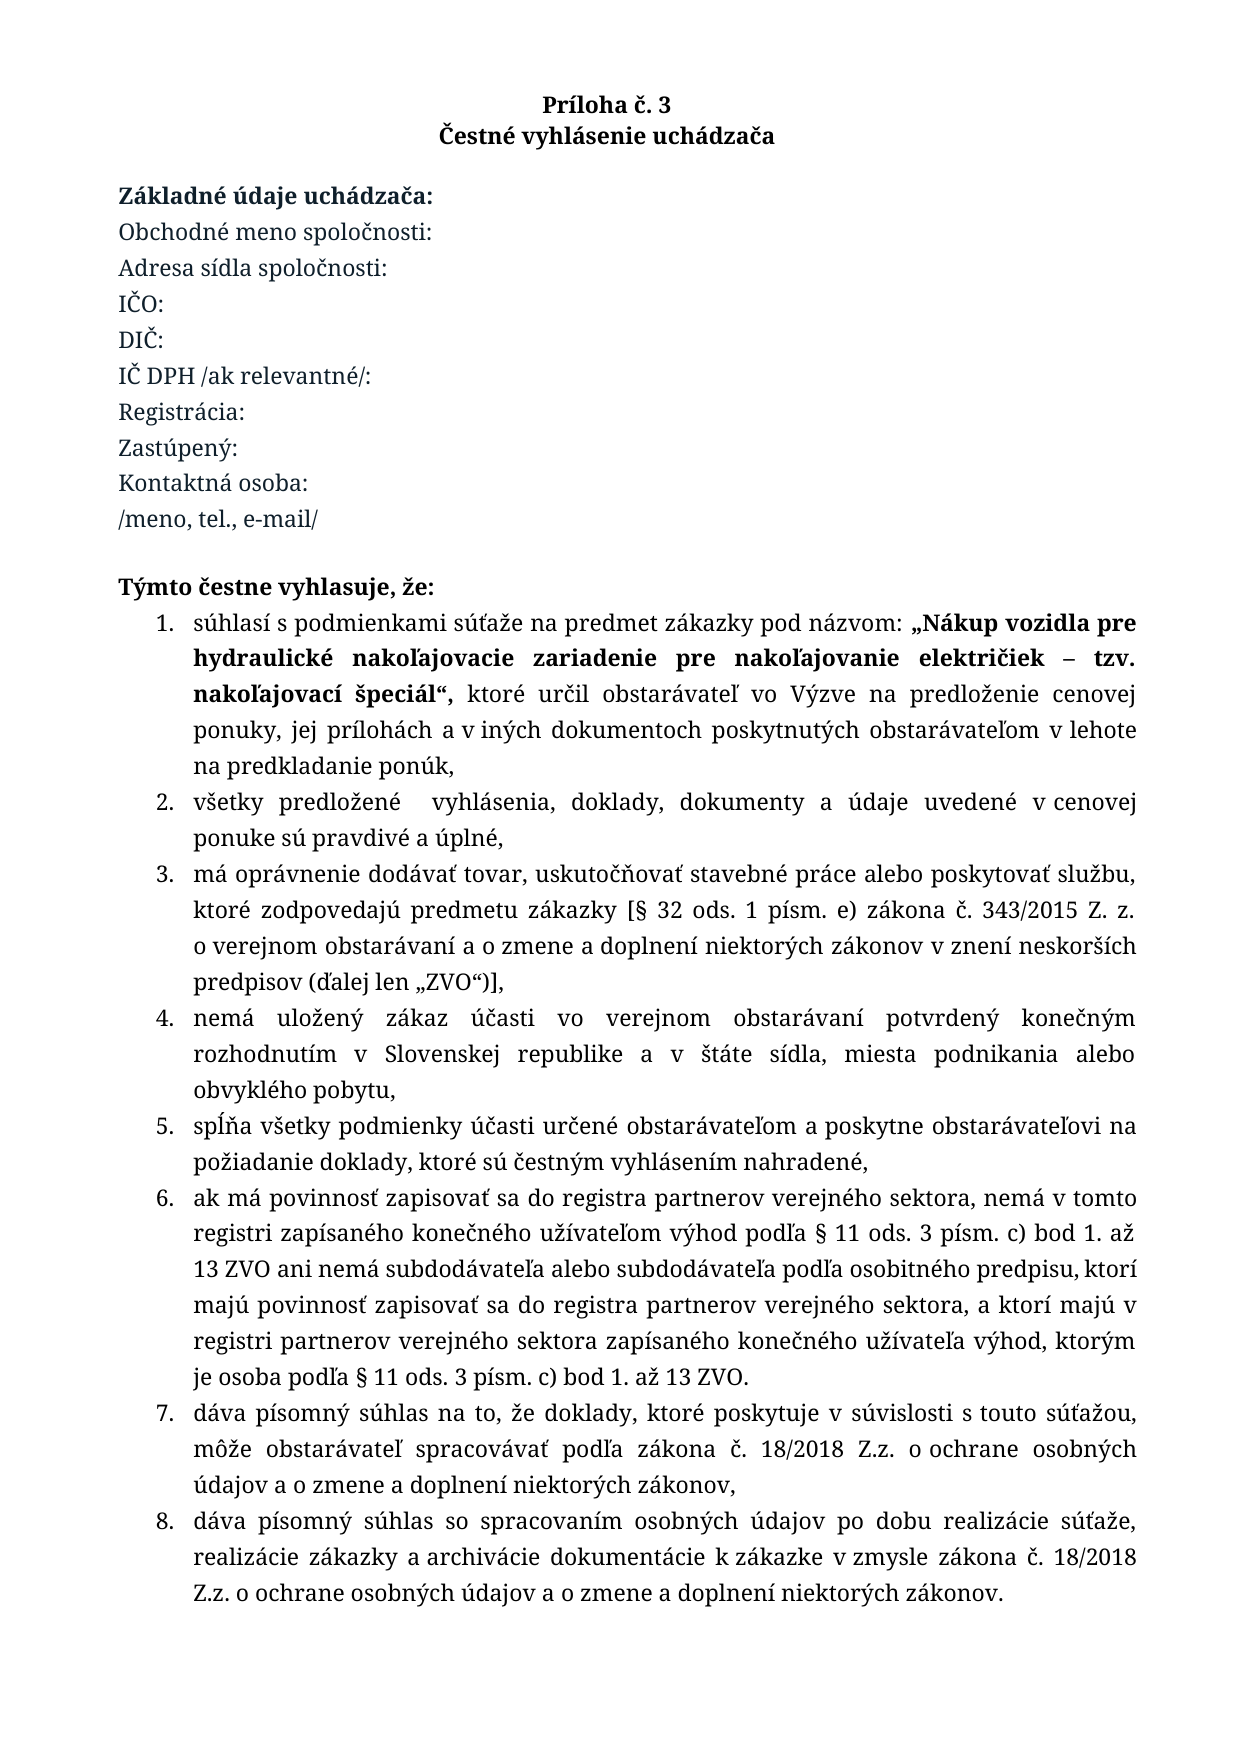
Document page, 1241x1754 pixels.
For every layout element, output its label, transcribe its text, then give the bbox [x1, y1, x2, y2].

text DIČ: [118, 324, 1137, 355]
text /meno, tel., e-mail/ [118, 503, 1137, 534]
list má oprávnenie dodávať tovar, uskutočňovať stavebné práce alebo poskytovať službu, ktoré zodpovedajú predmetu zákazky [§ 32 ods. 1 písm. e) zákona č. 343/2015 Z. z. o verejnom obstarávaní a o zmene a doplnení niektorých zákonov v znení neskorších predpisov (ďalej len „ZVO“)], [156, 858, 1137, 997]
text Adresa sídla spoločnosti: [118, 252, 1137, 283]
list dáva písomný súhlas na to, že doklady, ktoré poskytuje v súvislosti s touto súťažou, môže obstarávateľ spracovávať podľa zákona č. 18/2018 Z.z. o ochrane osobných údajov a o zmene a doplnení niektorých zákonov, [156, 1397, 1137, 1500]
text Kontaktná osoba: [118, 467, 1137, 499]
text Zastúpený: [118, 431, 1137, 463]
list spĺňa všetky podmienky účasti určené obstarávateľom a poskytne obstarávateľovi na požiadanie doklady, ktoré sú čestným vyhlásením nahradené, [156, 1109, 1137, 1177]
text Obchodné meno spoločnosti: [118, 216, 1137, 247]
list ak má povinnosť zapisovať sa do registra partnerov verejného sektora, nemá v tomto registri zapísaného konečného užívateľom výhod podľa § 11 ods. 3 písm. c) bod 1. až 13 ZVO ani nemá subdodávateľa alebo subdodávateľa podľa osobitného predpisu, ktorí majú povinnosť zapisovať sa do registra partnerov verejného sektora, a ktorí majú v registri partnerov verejného sektora zapísaného konečného užívateľa výhod, ktorým je osoba podľa § 11 ods. 3 písm. c) bod 1. až 13 ZVO. [156, 1181, 1137, 1392]
text Registrácia: [118, 396, 1137, 427]
text IČ DPH /ak relevantné/: [118, 359, 1137, 391]
text Príloha č. 3 [118, 89, 1095, 120]
list nemá uložený zákaz účasti vo verejnom obstarávaní potvrdený konečným rozhodnutím v Slovenskej republike a v štáte sídla, miesta podnikania alebo obvyklého pobytu, [156, 1002, 1137, 1105]
text Týmto čestne vyhlasuje, že: [118, 571, 1137, 602]
text Čestné vyhlásenie uchádzača [118, 120, 1095, 151]
text Základné údaje uchádzača: [118, 180, 1137, 211]
list všetky predložené vyhlásenia, doklady, dokumenty a údaje uvedené v cenovej ponuke sú pravdivé a úplné, [156, 786, 1137, 853]
text IČO: [118, 288, 1137, 319]
list súhlasí s podmienkami súťaže na predmet zákazky pod názvom: „Nákup vozidla pre hydraulické nakoľajovacie zariadenie pre nakoľajovanie električiek – tzv. nakoľajovací špeciál“, ktoré určil obstarávateľ vo Výzve na predloženie cenovej ponuky, jej prílohách a v iných dokumentoch poskytnutých obstarávateľom v lehote na predkladanie ponúk, [156, 606, 1137, 781]
list dáva písomný súhlas so spracovaním osobných údajov po dobu realizácie súťaže, realizácie zákazky a archivácie dokumentácie k zákazke v zmysle zákona č. 18/2018 Z.z. o ochrane osobných údajov a o zmene a doplnení niektorých zákonov. [156, 1505, 1137, 1608]
